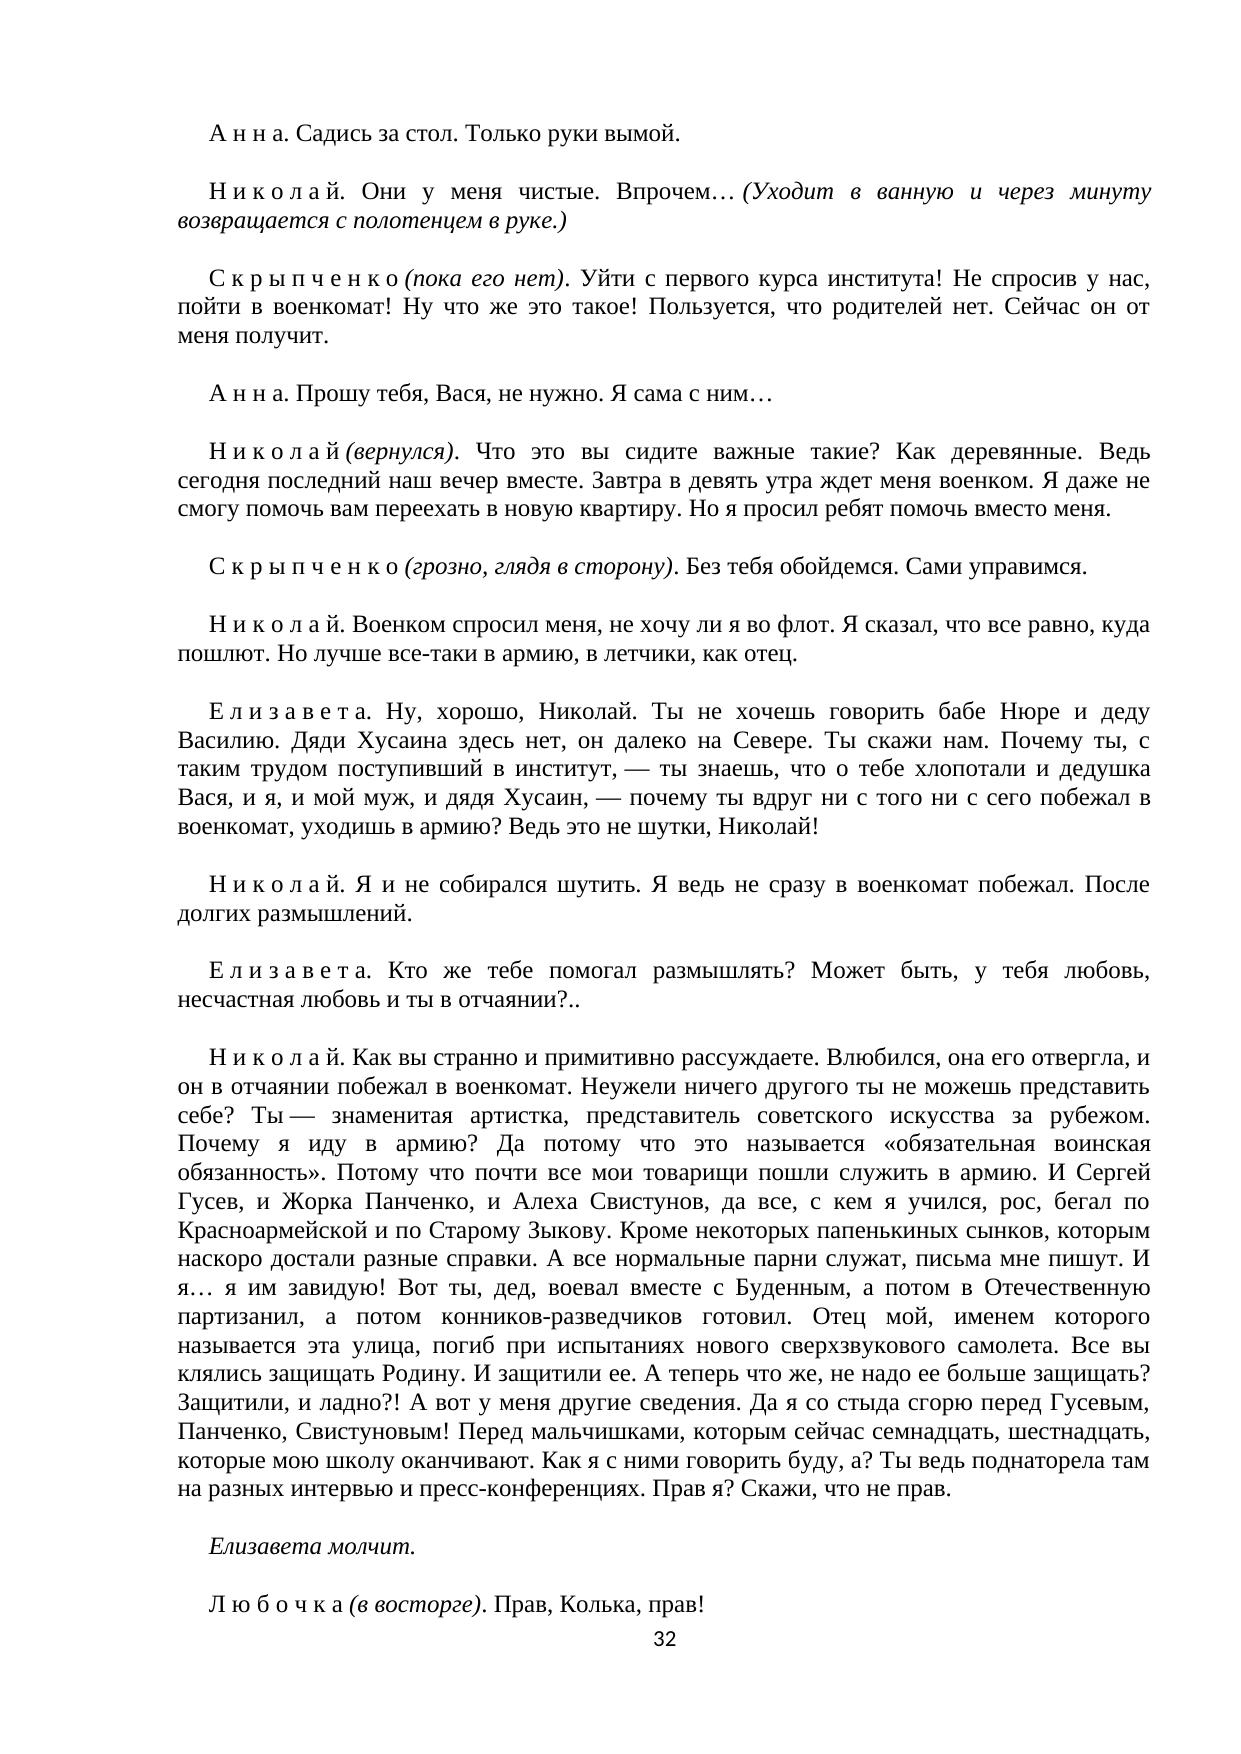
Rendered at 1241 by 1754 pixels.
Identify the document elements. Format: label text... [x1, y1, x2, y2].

text С к р ы п ч е н к о (пока его нет). Уйти с первого курса института! Не спросив у нас, пойти в военкомат! Ну что же это такое! Пользуется, что родителей нет. Сейчас он от меня получит. [177, 263, 1152, 349]
text Н и к о л а й. Военком спросил меня, не хочу ли я во флот. Я сказал, что все равно, куда пошлют. Но лучше все-таки в армию, в летчики, как отец. [177, 609, 1152, 667]
text Елизавета молчит. [177, 1531, 1152, 1560]
text Л ю б о ч к а (в восторге). Прав, Колька, прав! [177, 1589, 1152, 1618]
text Н и к о л а й. Как вы странно и примитивно рассуждаете. Влюбился, она его отвергла, и он в отчаянии побежал в военкомат. Неужели ничего другого ты не можешь представить себе? Ты — знаменитая артистка, представитель советского искусства за рубежом. Почему я иду в армию? Да потому что это называется «обязательная воинская обязанность». Потому что почти все мои товарищи пошли служить в армию. И Сергей Гусев, и Жорка Панченко, и Алеха Свистунов, да все, с кем я учился, рос, бегал по Красноармейской и по Старому Зыкову. Кроме некоторых папенькиных сынков, которым наскоро достали разные справки. А все нормальные парни служат, письма мне пишут. И я… я им завидую! Вот ты, дед, воевал вместе с Буденным, а потом в Отечественную партизанил, а потом конников-разведчиков готовил. Отец мой, именем которого называется эта улица, погиб при испытаниях нового сверхзвукового самолета. Все вы клялись защищать Родину. И защитили ее. А теперь что же, не надо ее больше защищать? Защитили, и ладно?! А вот у меня другие сведения. Да я со стыда сгорю перед Гусевым, Панченко, Свистуновым! Перед мальчишками, которым сейчас семнадцать, шестнадцать, которые мою школу оканчивают. Как я с ними говорить буду, а? Ты ведь поднаторела там на разных интервью и пресс-конференциях. Прав я? Скажи, что не прав. [177, 1042, 1152, 1502]
text Е л и з а в е т а. Ну, хорошо, Николай. Ты не хочешь говорить бабе Нюре и деду Василию. Дяди Хусаина здесь нет, он далеко на Севере. Ты скажи нам. Почему ты, с таким трудом поступивший в институт, — ты знаешь, что о тебе хлопотали и дедушка Вася, и я, и мой муж, и дядя Хусаин, — почему ты вдруг ни с того ни с сего побежал в военкомат, уходишь в армию? Ведь это не шутки, Николай! [177, 696, 1152, 840]
text Н и к о л а й. Они у меня чистые. Впрочем… (Уходит в ванную и через минуту возвращается с полотенцем в руке.) [177, 176, 1152, 233]
text Е л и з а в е т а. Кто же тебе помогал размышлять? Может быть, у тебя любовь, несчастная любовь и ты в отчаянии?.. [177, 956, 1152, 1013]
text Н и к о л а й. Я и не собирался шутить. Я ведь не сразу в военкомат побежал. После долгих размышлений. [177, 869, 1152, 926]
text Н и к о л а й (вернулся). Что это вы сидите важные такие? Как деревянные. Ведь сегодня последний наш вечер вместе. Завтра в девять утра ждет меня военком. Я даже не смогу помочь вам переехать в новую квартиру. Но я просил ребят помочь вместо меня. [177, 436, 1152, 522]
text А н н а. Прошу тебя, Вася, не нужно. Я сама с ним… [177, 378, 1152, 407]
text А н н а. Садись за стол. Только руки вымой. [177, 118, 1152, 147]
text С к р ы п ч е н к о (грозно, глядя в сторону). Без тебя обойдемся. Сами управимся. [177, 551, 1152, 580]
